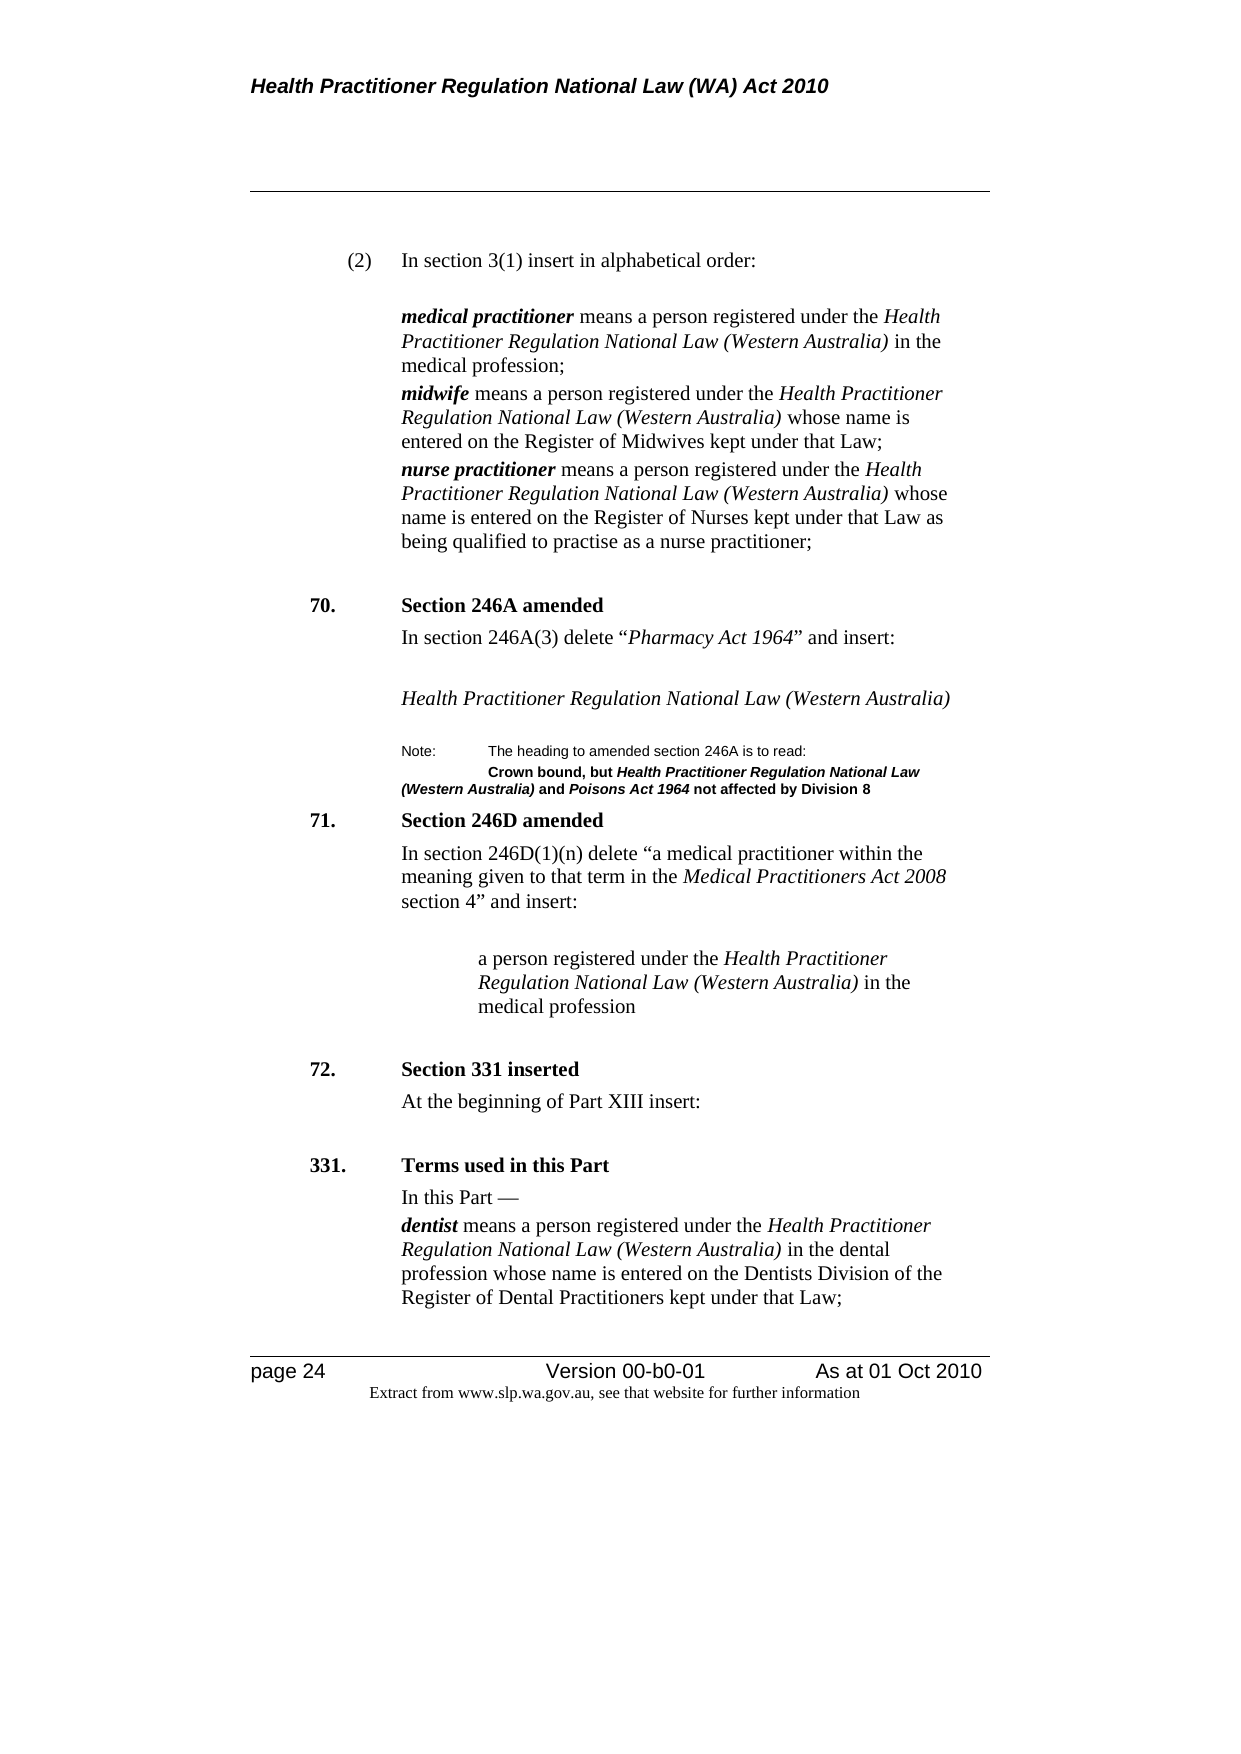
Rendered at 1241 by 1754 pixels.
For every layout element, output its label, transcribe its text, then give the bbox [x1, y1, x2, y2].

text In this Part — [312, 1185, 960, 1209]
subtitle 331. Terms used in this Part [309, 1152, 960, 1177]
text midwife means a person registered under the Health Practitioner Regulation National Law (Western Australia) whose name is entered on the Register of Midwives kept under that Law; [368, 381, 960, 453]
text nurse practitioner means a person registered under the Health Practitioner Regulation National Law (Western Australia) whose name is entered on the Register of Nurses kept under that Law as being qualified to practise as a nurse practitioner; [368, 457, 960, 553]
subtitle 70. Section 246A amended [309, 593, 960, 617]
text In section 246A(3) delete “Pharmacy Act 1964” and insert: [312, 625, 960, 649]
text Health Practitioner Regulation National Law (Western Australia) [312, 686, 960, 710]
text At the beginning of Part XIII insert: [312, 1089, 960, 1113]
text (2) In section 3(1) insert in alphabetical order: [312, 247, 960, 272]
text Note: The heading to amended section 246A is to read: [309, 743, 960, 760]
subtitle 71. Section 246D amended [309, 808, 960, 832]
text Crown bound, but Health Practitioner Regulation National Law (Western Australia) and Poisons Act 1964 not affected by Division 8 [309, 764, 960, 798]
text In section 246D(1)(n) delete “a medical practitioner within the meaning given to that term in the Medical Practitioners Act 2008 section 4” and insert: [312, 840, 960, 913]
text medical practitioner means a person registered under the Health Practitioner Regulation National Law (Western Australia) in the medical profession; [368, 304, 960, 377]
subtitle 72. Section 331 inserted [309, 1057, 960, 1081]
text dentist means a person registered under the Health Practitioner Regulation National Law (Western Australia) in the dental profession whose name is entered on the Dentists Division of the Register of Dental Practitioners kept under that Law; [368, 1213, 960, 1309]
text a person registered under the Health Practitioner Regulation National Law (Western Australia) in the medical profession [389, 946, 960, 1018]
